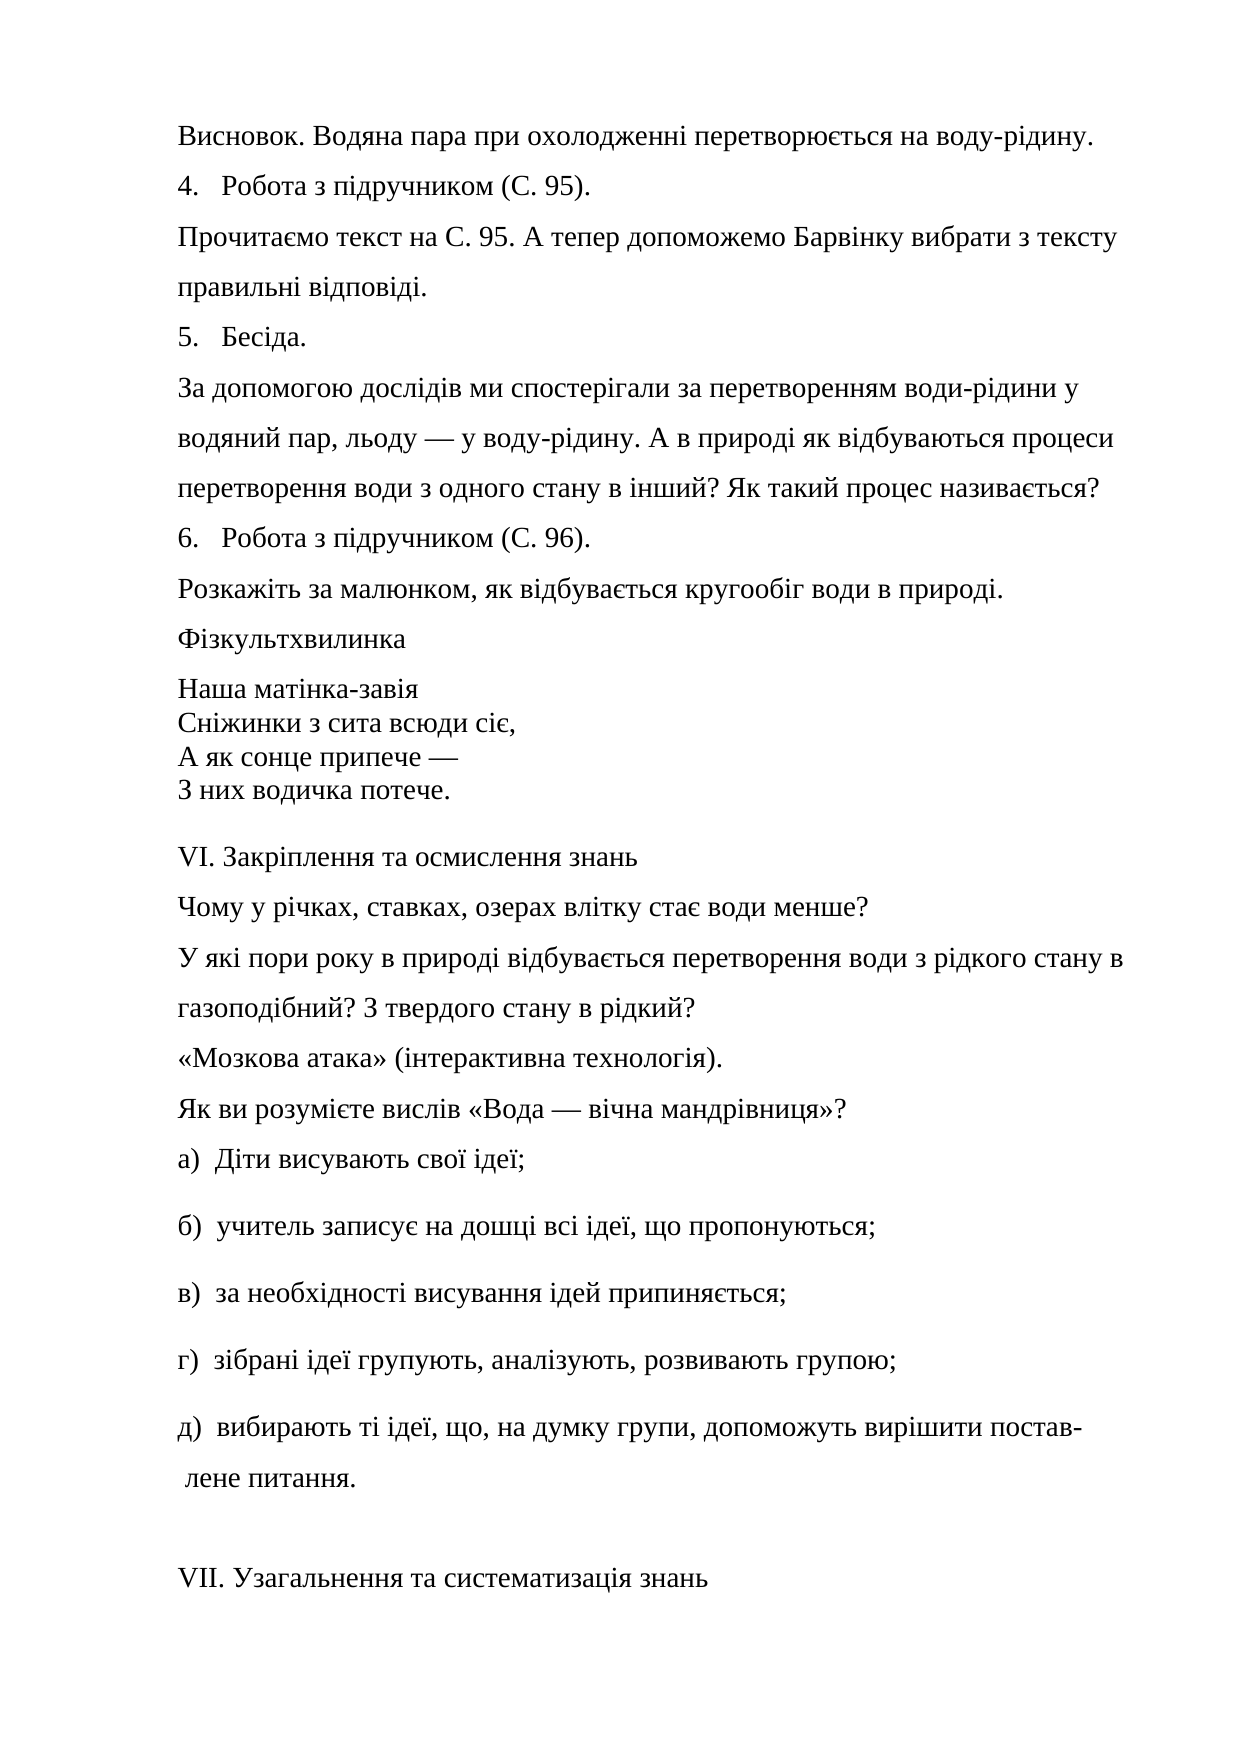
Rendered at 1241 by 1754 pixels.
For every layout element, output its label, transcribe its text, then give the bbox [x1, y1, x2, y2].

text Розкажіть за малюнком, як відбувається кругообіг води в природі. [177, 571, 1152, 604]
text Сніжинки з сита всюди сіє, [177, 705, 1152, 739]
text 6. Робота з підручником (С. 96). [177, 521, 1152, 554]
text А як сонце припече — [177, 739, 1152, 772]
text г) зібрані ідеї групують, аналізують, розвивають групою; [177, 1342, 1152, 1376]
text д) вибирають ті ідеї, що, на думку групи, допоможуть вирішити постав- [177, 1409, 1152, 1443]
text б) учитель записує на дошці всі ідеї, що пропонуються; [177, 1208, 1152, 1242]
text Наша матінка-завія [177, 672, 1152, 705]
text 5. Бесіда. [177, 319, 1152, 353]
text в) за необхідності висування ідей припиняється; [177, 1275, 1152, 1309]
text Висновок. Водяна пара при охолодженні перетворюється на воду-рідину. [177, 118, 1152, 152]
text «Мозкова атака» (інтерактивна технологія). [177, 1041, 1152, 1074]
text За допомогою дослідів ми спостерігали за перетворенням води-рідини у водяний пар, льоду — у воду-рідину. А в природі як відбуваються процеси перетворення води з одного стану в інший? Як такий процес називається? [177, 370, 1152, 504]
text VI. Закріплення та осмислення знань [177, 839, 1152, 873]
text Прочитаємо текст на С. 95. А тепер допоможемо Барвінку вибрати з тексту правильні відповіді. [177, 219, 1152, 303]
text 4. Робота з підручником (С. 95). [177, 168, 1152, 202]
text Чому у річках, ставках, озерах влітку стає води менше? [177, 889, 1152, 923]
text а) Діти висувають свої ідеї; [177, 1141, 1152, 1175]
text У які пори року в природі відбувається перетворення води з рідкого стану в газоподібний? З твердого стану в рідкий? [177, 940, 1152, 1024]
text З них водичка потече. [177, 772, 1152, 806]
text VII. Узагальнення та систематизація знань [177, 1560, 1152, 1594]
text Фізкультхвилинка [177, 621, 1152, 655]
text лене питання. [177, 1460, 1152, 1493]
text Як ви розумієте вислів «Вода — вічна мандрівниця»? [177, 1091, 1152, 1124]
